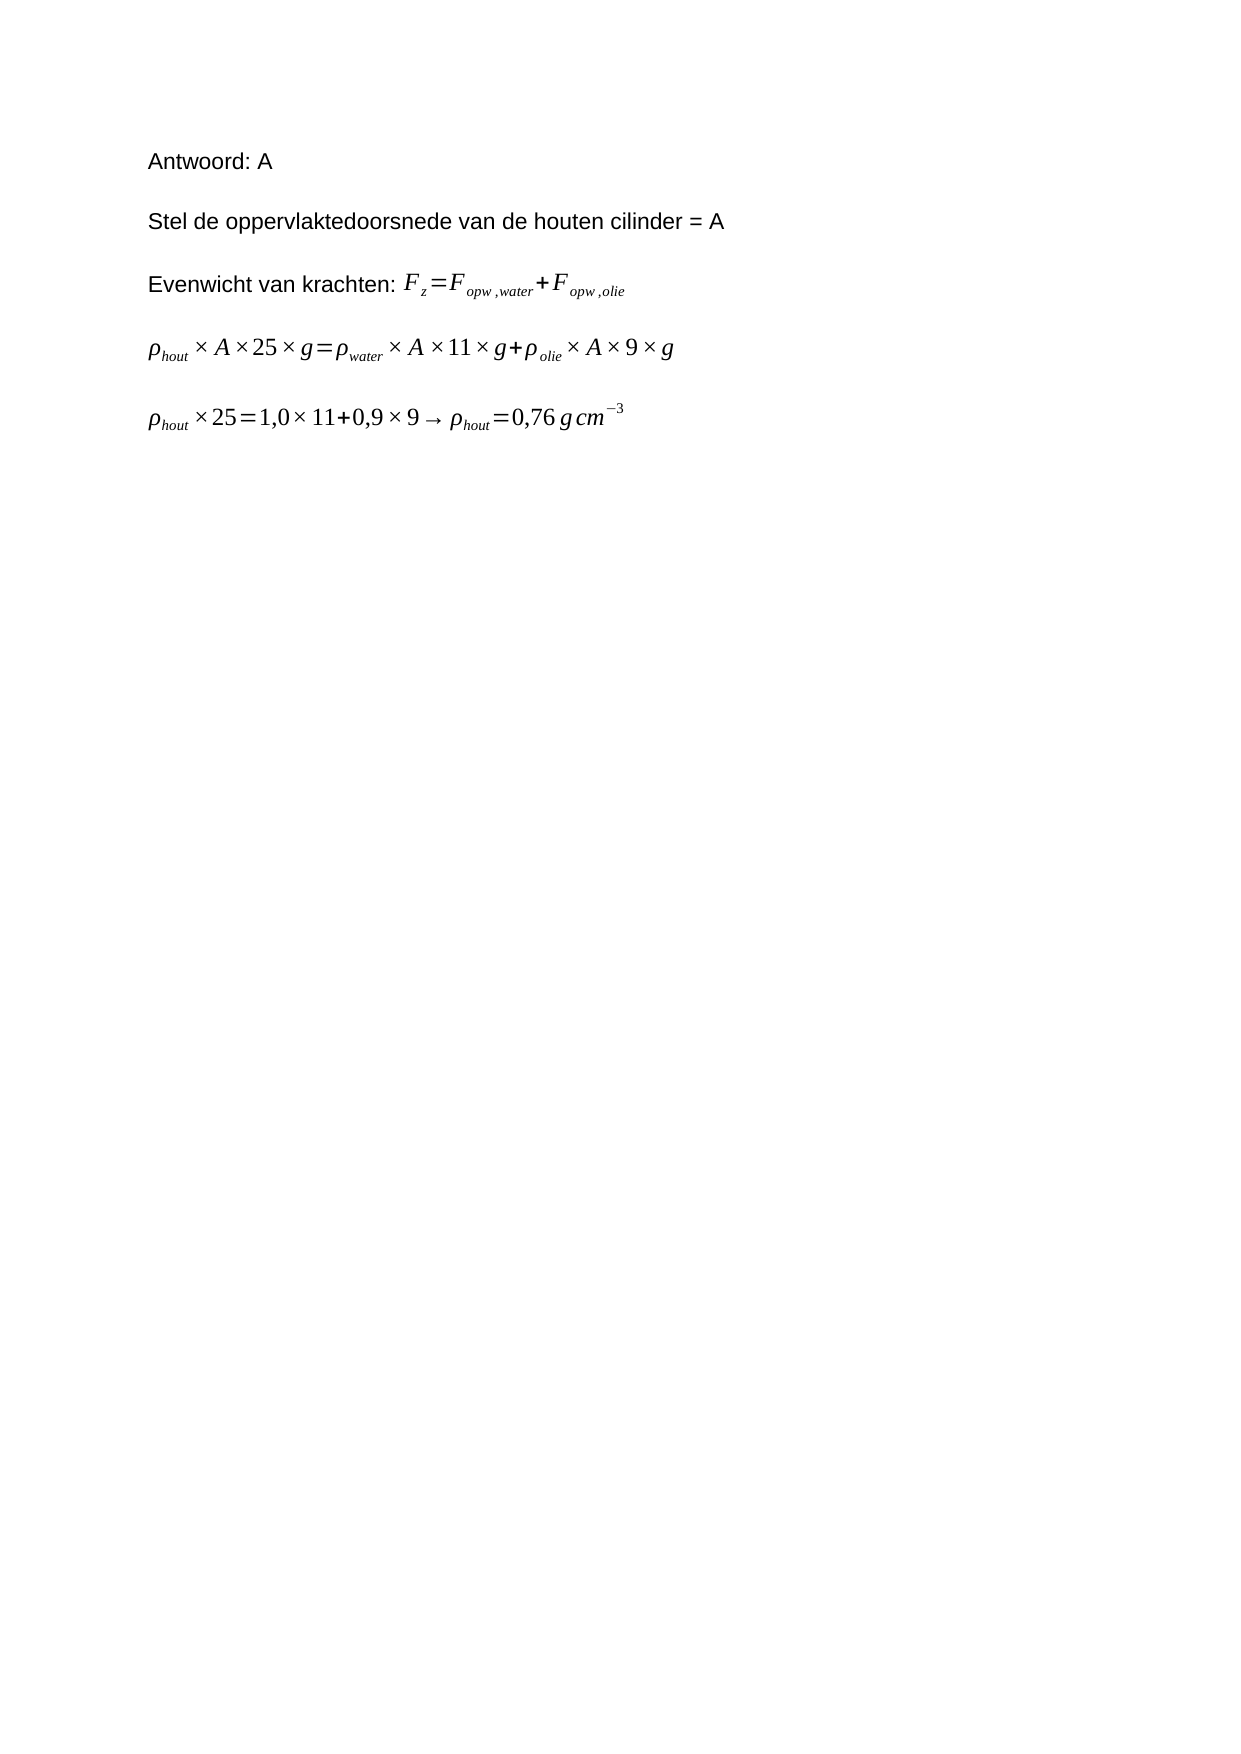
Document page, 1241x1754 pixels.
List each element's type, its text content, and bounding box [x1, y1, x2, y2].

text Antwoord: A [148, 148, 1093, 174]
text Evenwicht van krachten: [148, 268, 1093, 300]
text Stel de oppervlaktedoorsnede van de houten cilinder = A [148, 208, 1093, 234]
